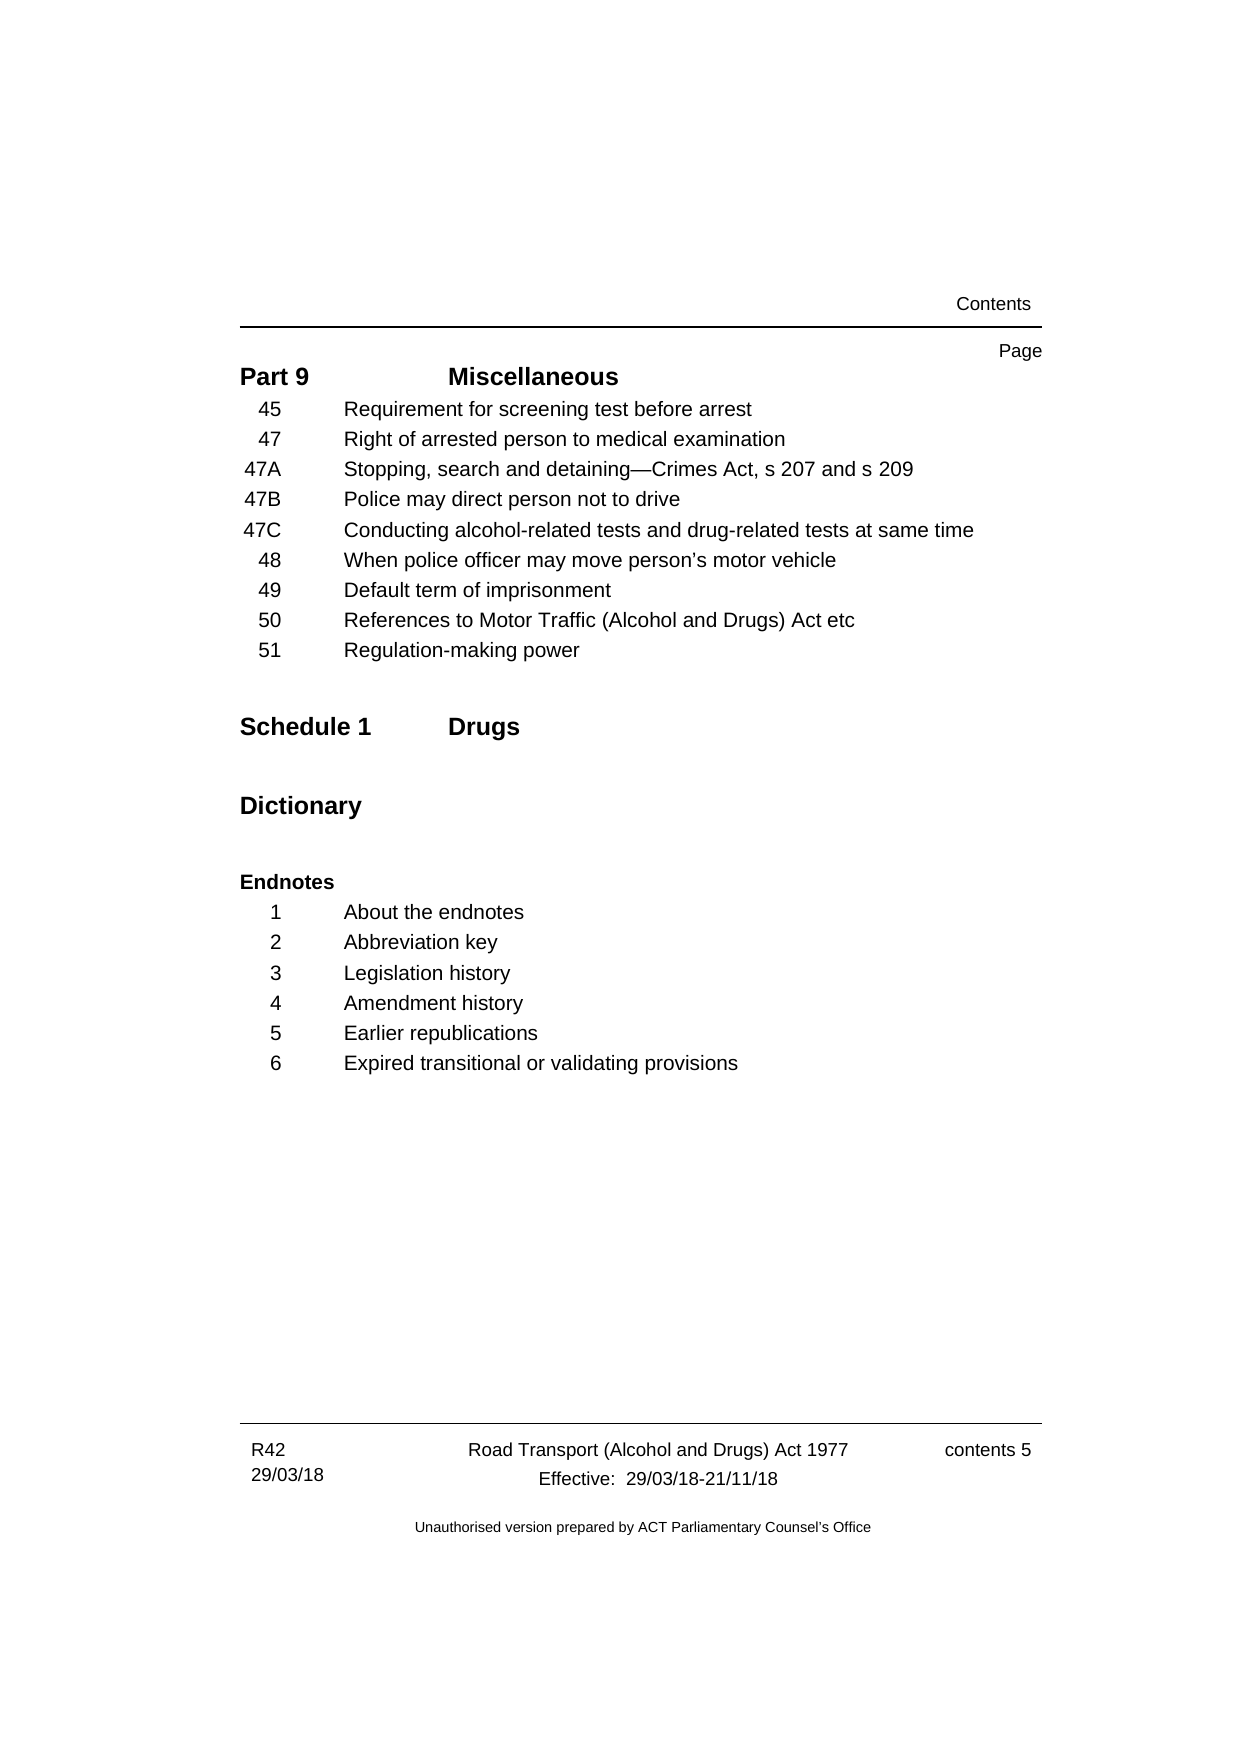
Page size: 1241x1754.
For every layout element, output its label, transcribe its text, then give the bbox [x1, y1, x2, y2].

text 47C Conducting alcohol-related tests and drug-related tests at same time 89 [239, 517, 996, 541]
text 4 Amendment history 111 [239, 991, 996, 1014]
text 47B Police may direct person not to drive 87 [239, 487, 996, 511]
text 2 Abbreviation key 100 [239, 930, 996, 954]
text 49 Default term of imprisonment 91 [239, 578, 996, 602]
text 47A Stopping, search and detaining—Crimes Act, s 207 and s 209 87 [239, 457, 996, 481]
text Schedule 1 Drugs 92 [239, 712, 996, 741]
text 48 When police officer may move person’s motor vehicle 89 [239, 548, 996, 572]
text 6 Expired transitional or validating provisions 133 [239, 1051, 996, 1075]
text 45 Requirement for screening test before arrest 86 [239, 397, 996, 421]
text 3 Legislation history 101 [239, 960, 996, 984]
text Endnotes 100 [239, 870, 996, 894]
text Dictionary 93 [239, 791, 996, 820]
text 51 Regulation-making power 91 [239, 638, 996, 662]
text 47 Right of arrested person to medical examination 86 [239, 427, 996, 451]
text 50 References to Motor Traffic (Alcohol and Drugs) Act etc 91 [239, 608, 996, 632]
text Part 9 Miscellaneous 86 [239, 362, 996, 390]
text 5 Earlier republications 129 [239, 1021, 996, 1045]
text 1 About the endnotes 100 [239, 900, 996, 924]
